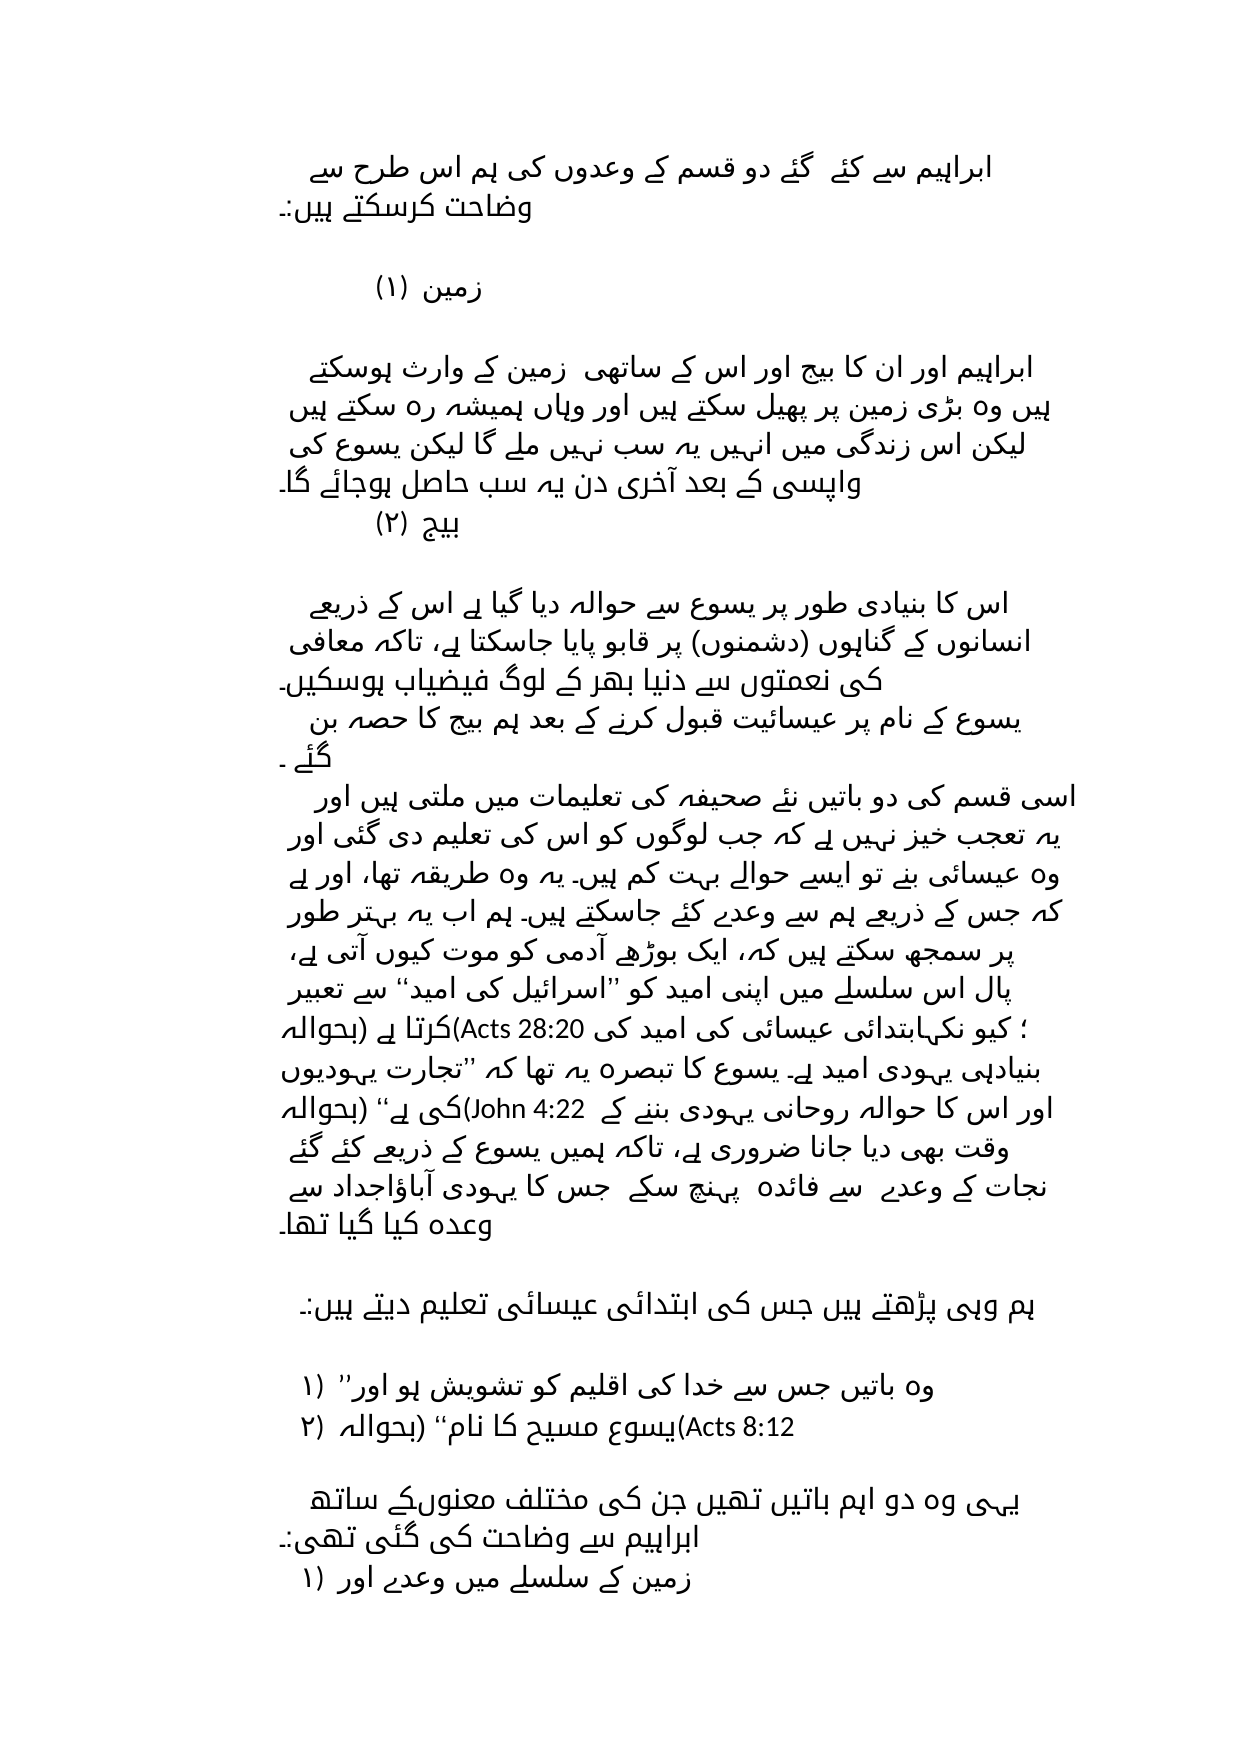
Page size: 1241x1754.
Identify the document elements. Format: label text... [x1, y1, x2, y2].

list ابراہیم سے کئے گئے دو قسم کے وعدوں کی ہم اس طرح سے وضاحت کرسکتے ہیں:۔ [280, 150, 1090, 222]
list (۲) بیج [280, 504, 1090, 540]
list یسوع کے نام پر عیسائیت قبول کرنے کے بعد ہم بیج کا حصہ بن گئے ۔ [280, 702, 1090, 774]
list یہی وہ دو اہم باتیں تھیں جن کی مختلف معنوںکے ساتھ ابراہیم سے وضاحت کی گئی تھی:۔ [280, 1482, 1090, 1554]
list ابراہیم اور ان کا بیج اور اس کے ساتھی زمین کے وارث ہوسکتے ہیں وہ بڑی زمین پر پھیل سکتے ہیں اور وہاں ہمیشہ رہ سکتے ہیں لیکن اس زندگی میں انہیں یہ سب نہیں ملے گا لیکن یسوع کی واپسی کے بعد آخری دن یہ سب حاصل ہوجائے گا۔ [280, 350, 1090, 499]
list ۱) زمین کے سلسلے میں وعدے اور [280, 1559, 1090, 1594]
list اس کا بنیادی طور پر یسوع سے حوالہ دیا گیا ہے اس کے ذریعے انسانوں کے گناہوں (دشمنوں) پر قابو پایا جاسکتا ہے، تاکہ معافی کی نعمتوں سے دنیا بھر کے لوگ فیضیاب ہوسکیں۔ [280, 586, 1090, 697]
list (۱) زمین [280, 268, 1090, 304]
list اسی قسم کی دو باتیں نئے صحیفہ کی تعلیمات میں ملتی ہیں اور یہ تعجب خیز نہیں ہے کہ جب لوگوں کو اس کی تعلیم دی گئی اور وہ عیسائی بنے تو ایسے حوالے بہت کم ہیں۔ یہ وہ طریقہ تھا، اور ہے کہ جس کے ذریعے ہم سے وعدے کئے جاسکتے ہیں۔ ہم اب یہ بہتر طور پر سمجھ سکتے ہیں کہ، ایک بوڑھے آدمی کو موت کیوں آتی ہے، پال اس سلسلے میں اپنی امید کو ’’اسرائیل کی امید‘‘ سے تعبیر کرتا ہے (بحوالہ(Acts 28:20؛ کیو نکہابتدائی عیسائی کی امید کی بنیادہی یہودی امید ہے۔ یسوع کا تبصرہ یہ تھا کہ ’’تجارت یہودیوں کی ہے‘‘ (بحوالہ(John 4:22 اور اس کا حوالہ روحانی یہودی بننے کے وقت بھی دیا جانا ضروری ہے، تاکہ ہمیں یسوع کے ذریعے کئے گئے نجات کے وعدے سے فائدہ پہنچ سکے جس کا یہودی آباؤاجداد سے وعدہ کیا گیا تھا۔ [280, 779, 1090, 1241]
list ۱) ’’وہ باتیں جس سے خدا کی اقلیم کو تشویش ہو اور [280, 1367, 1090, 1402]
list ہم وہی پڑھتے ہیں جس کی ابتدائی عیسائی تعلیم دیتے ہیں:۔ [280, 1287, 1090, 1320]
list ۲) یسوع مسیح کا نام‘‘ (بحوالہ(Acts 8:12 [280, 1408, 1090, 1443]
